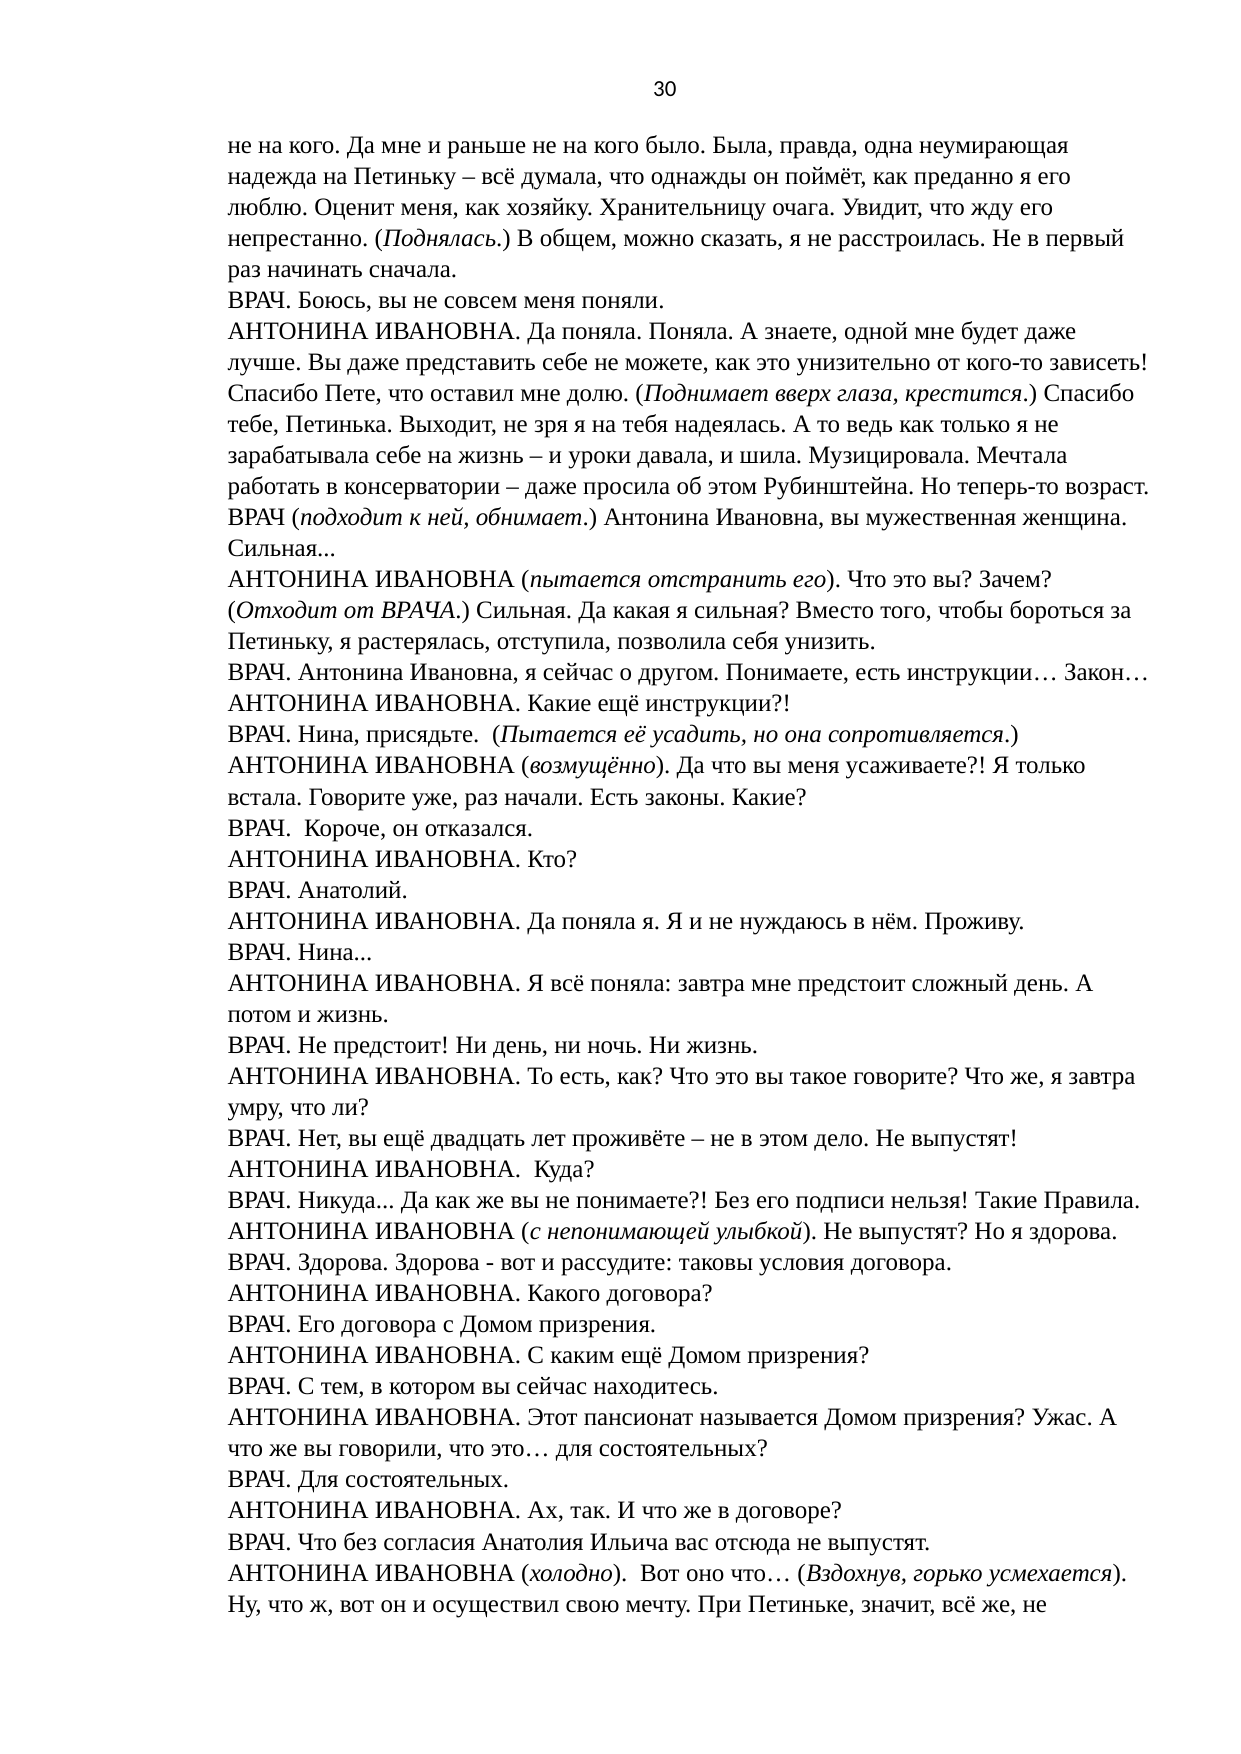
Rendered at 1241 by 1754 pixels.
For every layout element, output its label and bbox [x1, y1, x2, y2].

text [227, 130, 1152, 1617]
